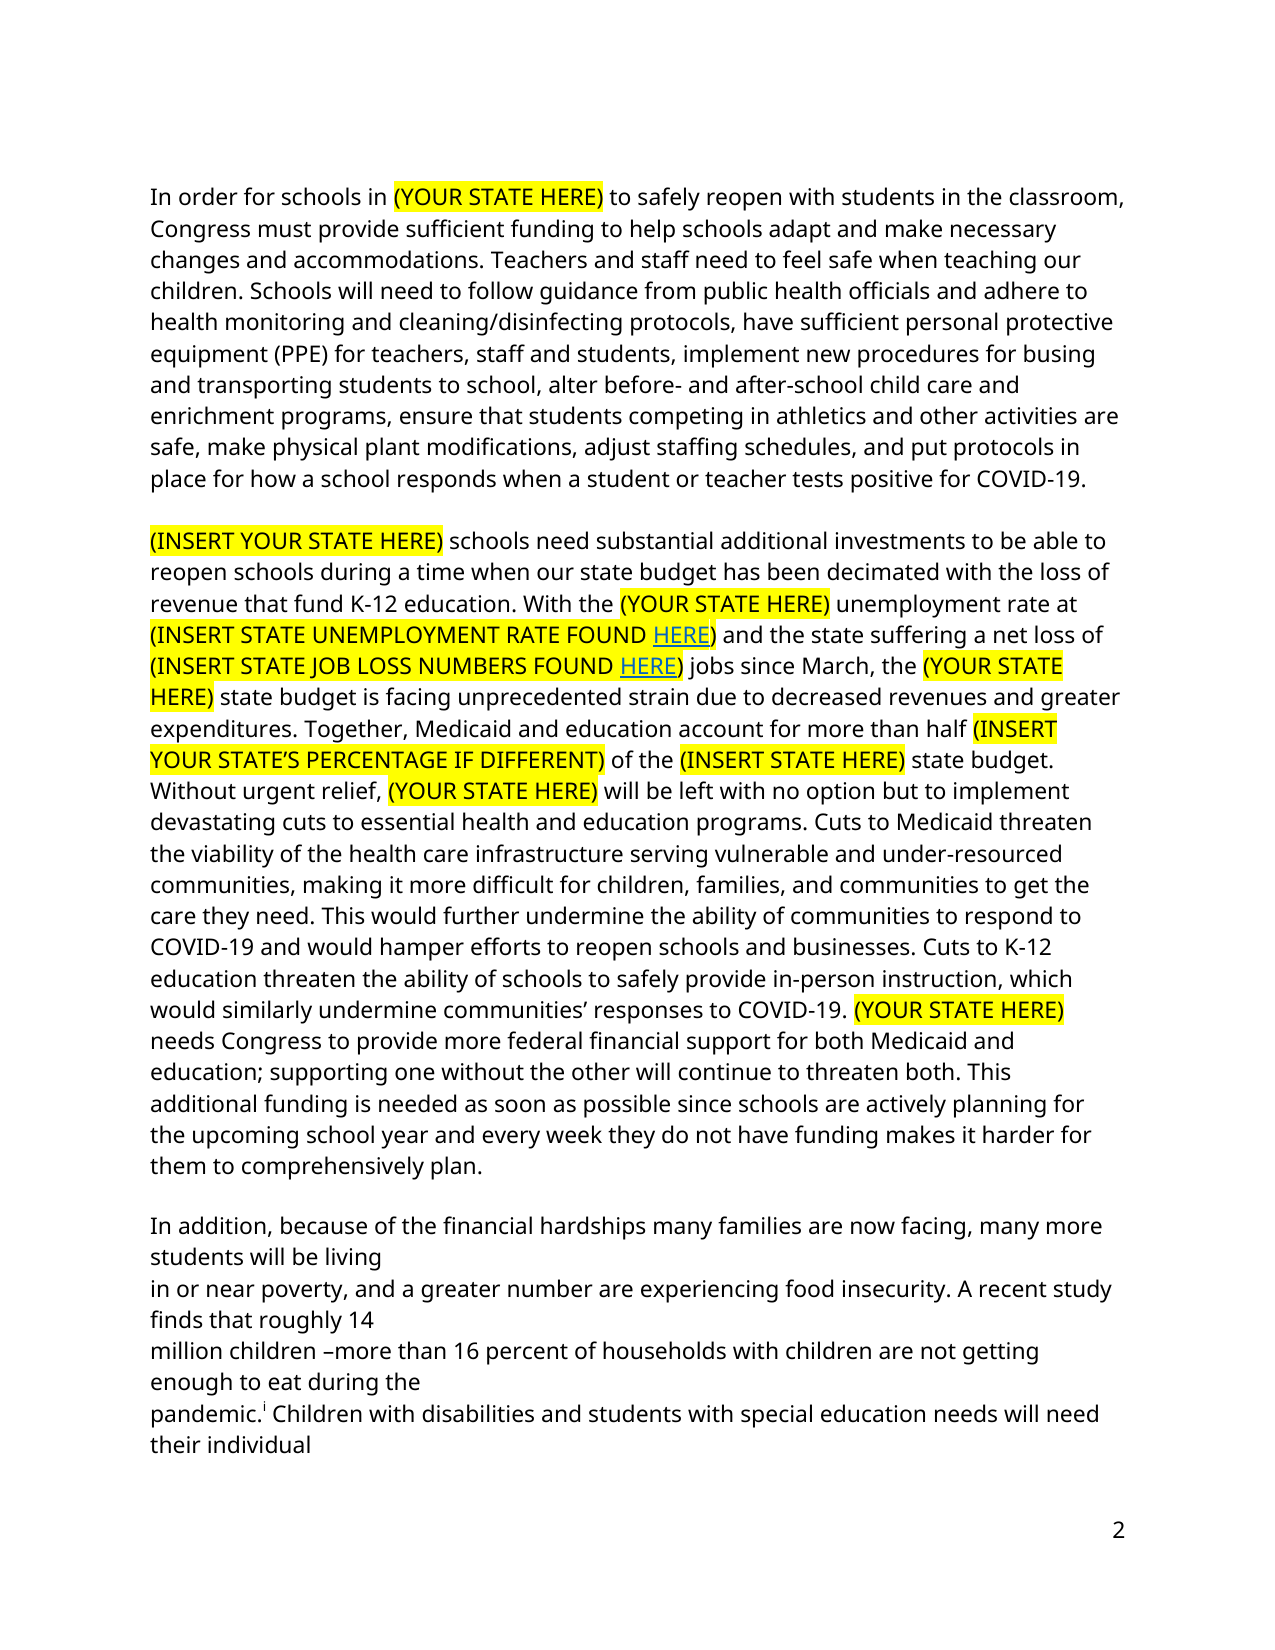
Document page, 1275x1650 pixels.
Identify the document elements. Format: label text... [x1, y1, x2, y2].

text million children –more than 16 percent of households with children are not getting enough to eat during the [150, 1335, 1125, 1397]
text in or near poverty, and a greater number are experiencing food insecurity. A recent study finds that roughly 14 [150, 1272, 1125, 1335]
text In addition, because of the financial hardships many families are now facing, many more students will be living [150, 1210, 1125, 1272]
text (INSERT YOUR STATE HERE) schools need substantial additional investments to be able to reopen schools during a time when our state budget has been decimated with the loss of revenue that fund K-12 education. With the (YOUR STATE HERE) unemployment rate at (INSERT STATE UNEMPLOYMENT RATE FOUND HERE) and the state suffering a net loss of (INSERT STATE JOB LOSS NUMBERS FOUND HERE) jobs since March, the (YOUR STATE HERE) state budget is facing unprecedented strain due to decreased revenues and greater expenditures. Together, Medicaid and education account for more than half (INSERT YOUR STATE’S PERCENTAGE IF DIFFERENT) of the (INSERT STATE HERE) state budget. Without urgent relief, (YOUR STATE HERE) will be left with no option but to implement devastating cuts to essential health and education programs. Cuts to Medicaid threaten the viability of the health care infrastructure serving vulnerable and under-resourced communities, making it more difficult for children, families, and communities to get the care they need. This would further undermine the ability of communities to respond to COVID-19 and would hamper efforts to reopen schools and businesses. Cuts to K-12 education threaten the ability of schools to safely provide in-person instruction, which would similarly undermine communities’ responses to COVID-19. (YOUR STATE HERE) needs Congress to provide more federal financial support for both Medicaid and education; supporting one without the other will continue to threaten both. This additional funding is needed as soon as possible since schools are actively planning for the upcoming school year and every week they do not have funding makes it harder for them to comprehensively plan. [150, 525, 1125, 1210]
text In order for schools in (YOUR STATE HERE) to safely reopen with students in the classroom, Congress must provide sufficient funding to help schools adapt and make necessary changes and accommodations. Teachers and staff need to feel safe when teaching our children. Schools will need to follow guidance from public health officials and adhere to health monitoring and cleaning/disinfecting protocols, have sufficient personal protective equipment (PPE) for teachers, staff and students, implement new procedures for busing and transporting students to school, alter before- and after-school child care and enrichment programs, ensure that students competing in athletics and other activities are safe, make physical plant modifications, adjust staffing schedules, and put protocols in place for how a school responds when a student or teacher tests positive for COVID-19. [150, 181, 1125, 494]
text pandemic. Children with disabilities and students with special education needs will need their individual [150, 1397, 1125, 1460]
